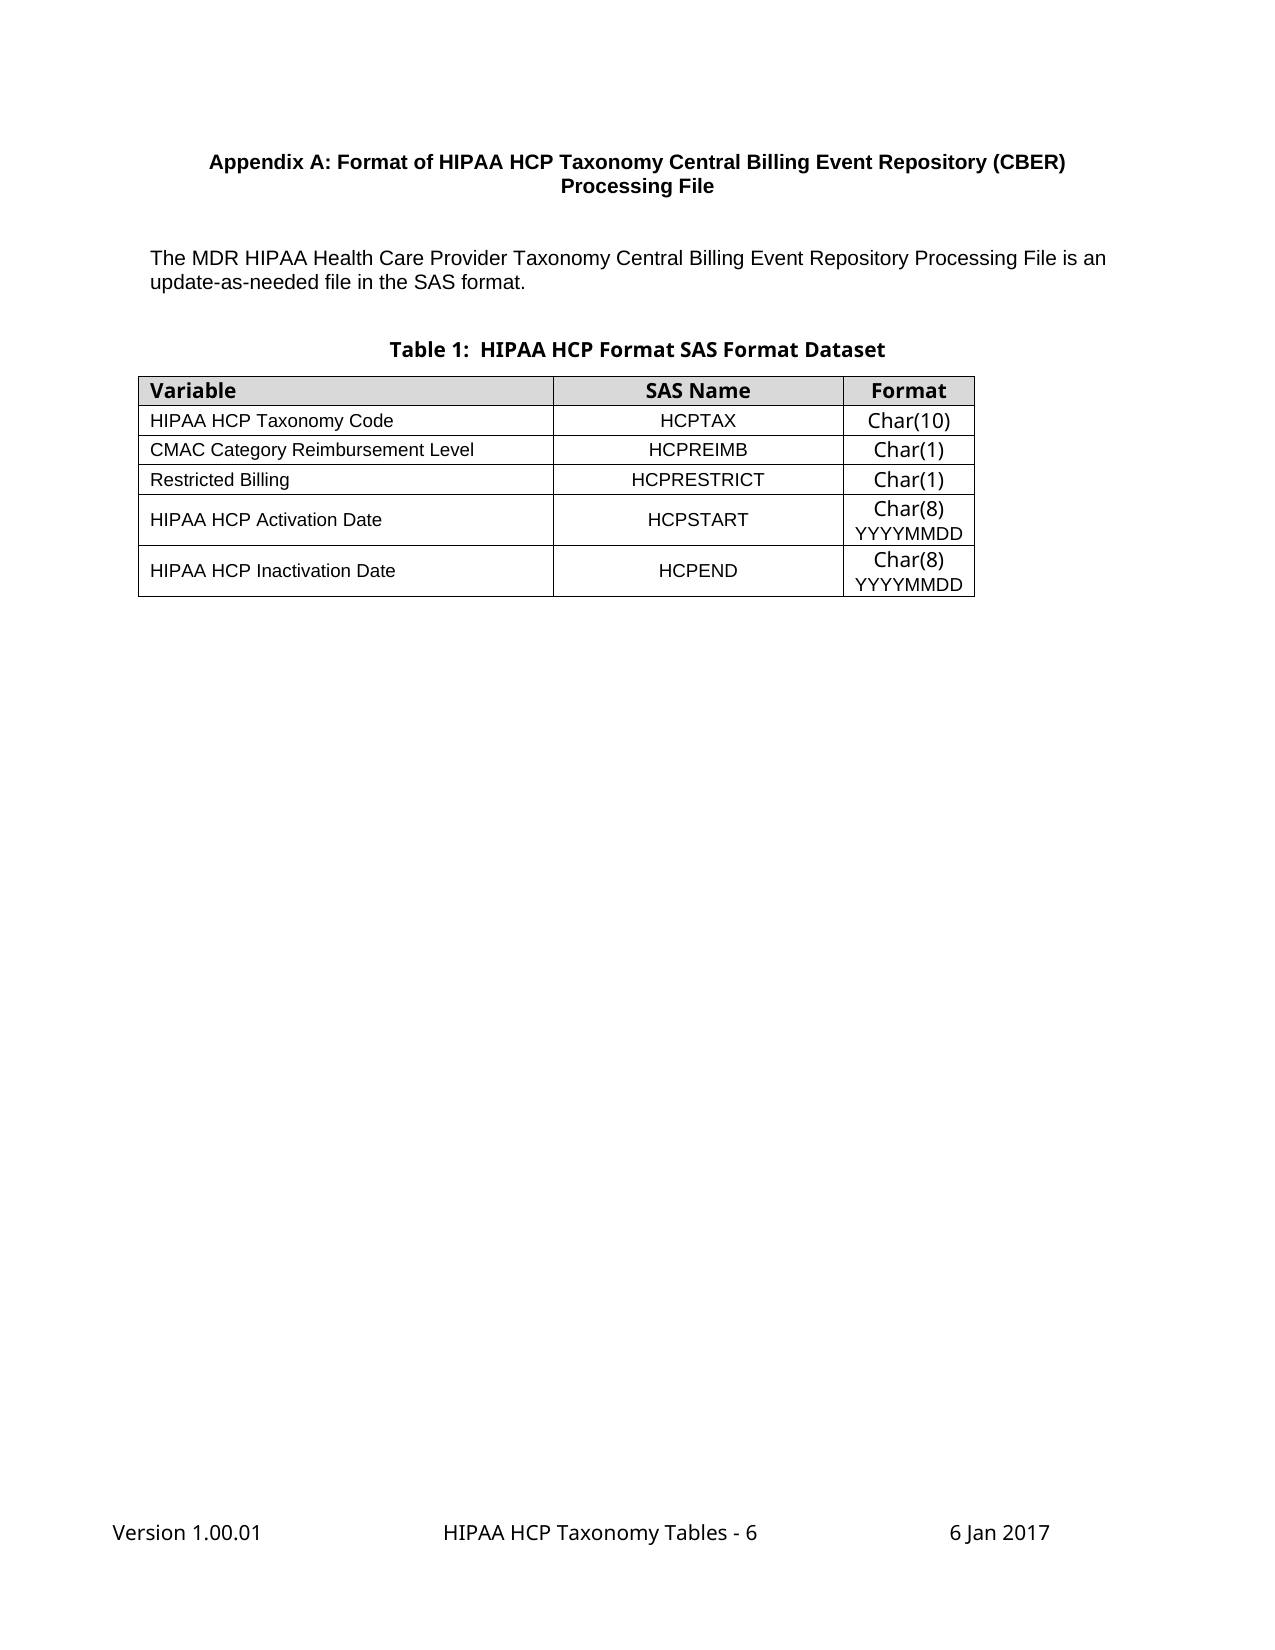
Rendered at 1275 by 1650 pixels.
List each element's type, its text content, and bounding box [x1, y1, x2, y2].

table_header Variable [139, 377, 553, 405]
table_cell HCPRESTRICT [554, 465, 843, 493]
table_header Format [844, 377, 974, 405]
table_cell HIPAA HCP Taxonomy Code [139, 406, 553, 434]
text Appendix A: Format of HIPAA HCP Taxonomy Central Billing Event Repository (CBER) Processing File [150, 150, 1125, 198]
table_cell Char(8) YYYYMMDD [844, 495, 974, 544]
table_cell CMAC Category Reimbursement Level [139, 436, 553, 464]
table_cell HCPREIMB [554, 436, 843, 464]
text The MDR HIPAA Health Care Provider Taxonomy Central Billing Event Repository Processing File is an update-as-needed file in the SAS format. [150, 246, 1125, 294]
text Table 1: HIPAA HCP Format SAS Format Dataset [150, 335, 1125, 363]
table_cell Char(1) [844, 436, 974, 464]
table_header SAS Name [554, 377, 843, 405]
table_cell HCPTAX [554, 406, 843, 434]
table_cell HCPSTART [554, 495, 843, 544]
table_cell HIPAA HCP Inactivation Date [139, 546, 553, 596]
table_cell Char(8) YYYYMMDD [844, 546, 974, 596]
table_cell HCPEND [554, 546, 843, 596]
table_cell Char(1) [844, 465, 974, 493]
table_cell HIPAA HCP Activation Date [139, 495, 553, 544]
table_cell Restricted Billing [139, 465, 553, 493]
table_cell Char(10) [844, 406, 974, 434]
